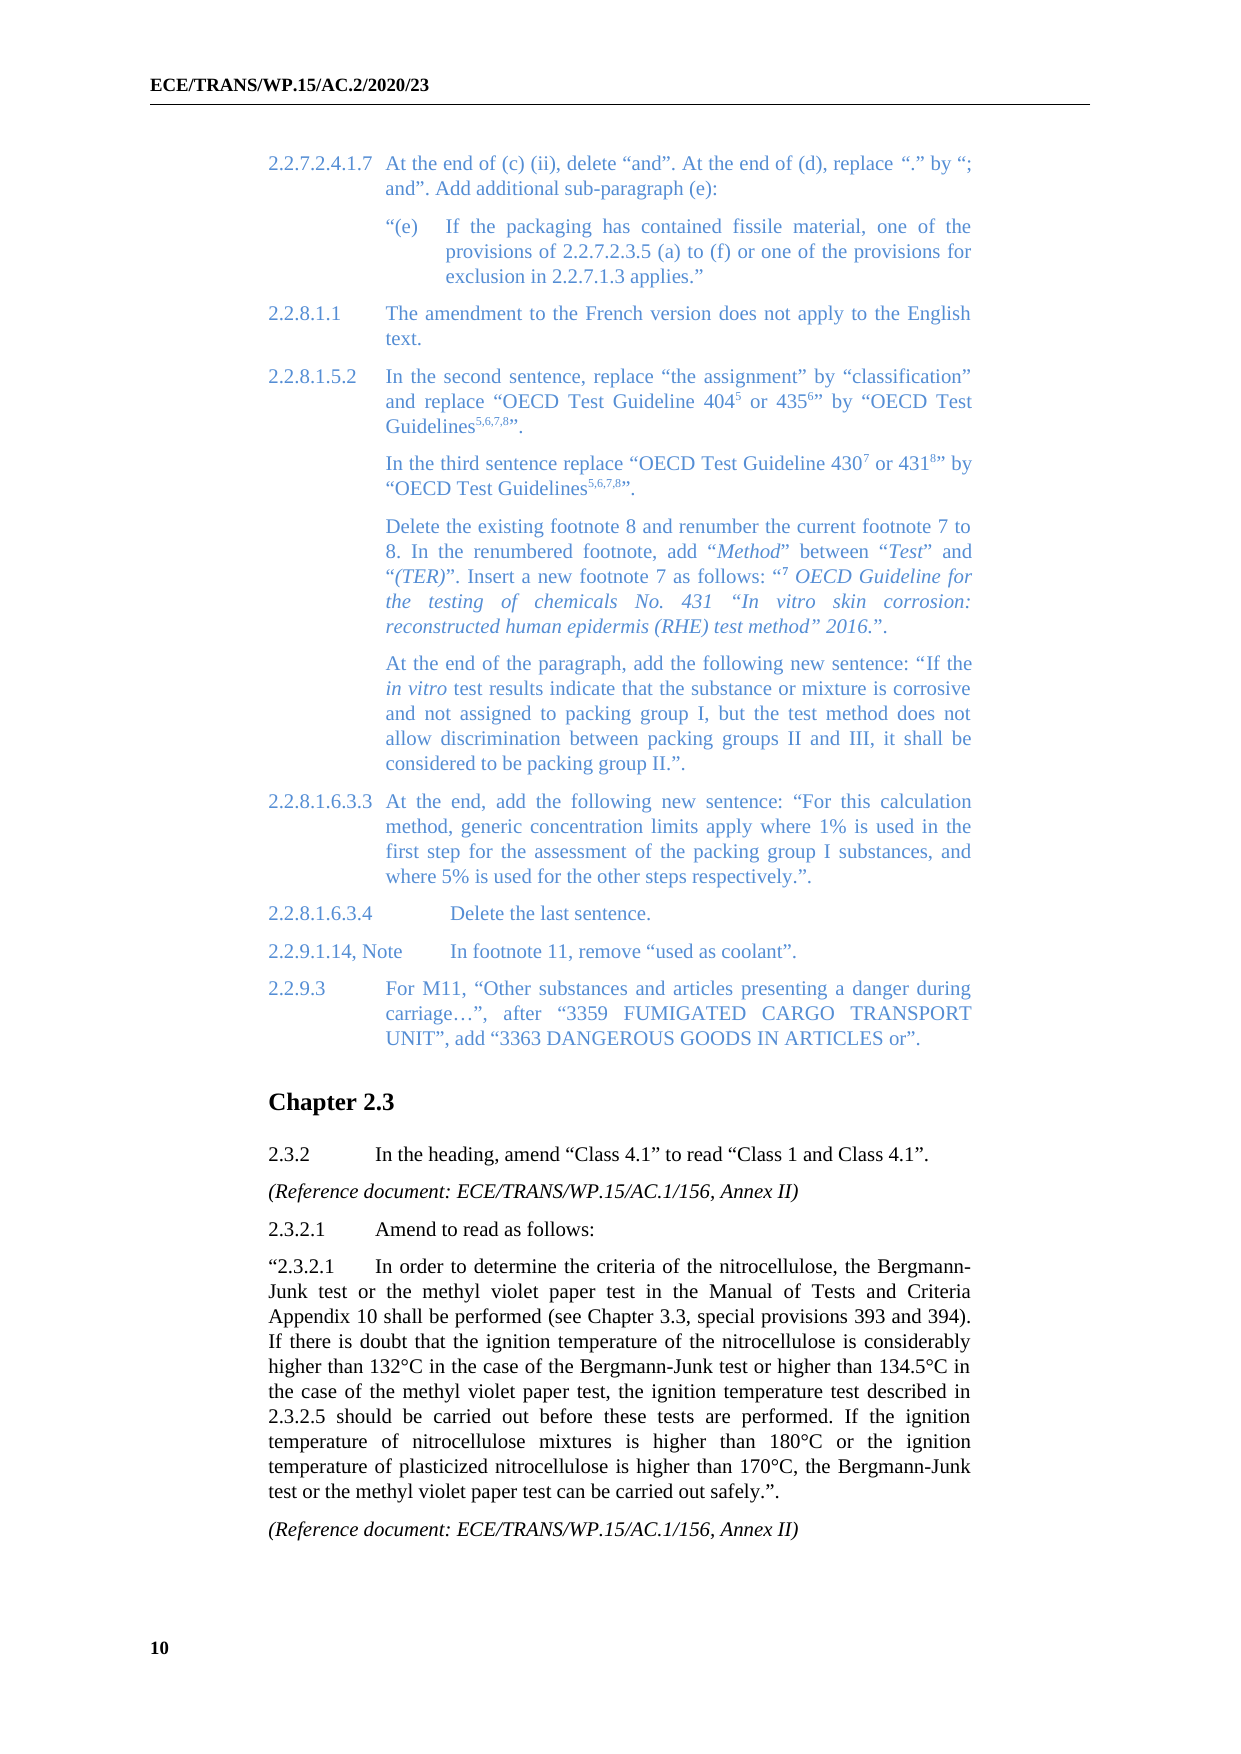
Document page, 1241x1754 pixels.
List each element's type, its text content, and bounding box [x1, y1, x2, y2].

text 2.3.2 In the heading, amend “Class 4.1” to read “Class 1 and Class 4.1”. [268, 1141, 972, 1166]
text 2.2.9.1.14, Note In footnote 11, remove “used as coolant”. [268, 938, 972, 963]
text 2.2.7.2.4.1.7 At the end of (c) (ii), delete “and”. At the end of (d), replace “.” by “; and”. Add additional sub-paragraph (e): [268, 150, 972, 200]
text 2.2.8.1.5.2 In the second sentence, replace “the assignment” by “classification” and replace “OECD Test Guideline 4045 or 4356” by “OECD Test Guidelines5,6,7,8”. [268, 363, 972, 438]
text In the third sentence replace “OECD Test Guideline 4307 or 4318” by “OECD Test Guidelines5,6,7,8”. [385, 450, 972, 500]
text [268, 1516, 972, 1541]
text Chapter 2.3 [150, 1088, 972, 1116]
text “2.3.2.1 In order to determine the criteria of the nitrocellulose, the Bergmann-Junk test or the methyl violet paper test in the Manual of Tests and Criteria Appendix 10 shall be performed (see Chapter 3.3, special provisions 393 and 394). If there is doubt that the ignition temperature of the nitrocellulose is considerably higher than 132°C in the case of the Bergmann-Junk test or higher than 134.5°C in the case of the methyl violet paper test, the ignition temperature test described in 2.3.2.5 should be carried out before these tests are performed. If the ignition temperature of nitrocellulose mixtures is higher than 180°C or the ignition temperature of plasticized nitrocellulose is higher than 170°C, the Bergmann-Junk test or the methyl violet paper test can be carried out safely.”. [268, 1253, 972, 1503]
text 2.3.2.1 Amend to read as follows: [268, 1216, 972, 1241]
text (Reference document: ECE/TRANS/WP.15/AC.1/156, Annex II) [268, 1178, 972, 1203]
text Delete the existing footnote 8 and renumber the current footnote 7 to 8. In the renumbered footnote, add “Method” between “Test” and “(TER)”. Insert a new footnote 7 as follows: “7 OECD Guideline for the testing of chemicals No. 431 “In vitro skin corrosion: reconstructed human epidermis (RHE) test method” 2016.”. [268, 513, 972, 638]
text 2.2.8.1.1 The amendment to the French version does not apply to the English text. [268, 300, 972, 350]
text At the end of the paragraph, add the following new sentence: “If the in vitro test results indicate that the substance or mixture is corrosive and not assigned to packing group I, but the test method does not allow discrimination between packing groups II and III, it shall be considered to be packing group II.”. [268, 650, 972, 775]
text 2.2.8.1.6.3.3 At the end, add the following new sentence: “For this calculation method, generic concentration limits apply where 1% is used in the first step for the assessment of the packing group I substances, and where 5% is used for the other steps respectively.”. [268, 788, 972, 888]
text 2.2.9.3 For M11, “Other substances and articles presenting a danger during carriage…”, after “3359 FUMIGATED CARGO TRANSPORT UNIT”, add “3363 DANGEROUS GOODS IN ARTICLES or”. [268, 975, 972, 1050]
text “(e) If the packaging has contained fissile material, one of the provisions of 2.2.7.2.3.5 (a) to (f) or one of the provisions for exclusion in 2.2.7.1.3 applies.” [385, 213, 972, 288]
text 2.2.8.1.6.3.4 Delete the last sentence. [268, 900, 972, 925]
